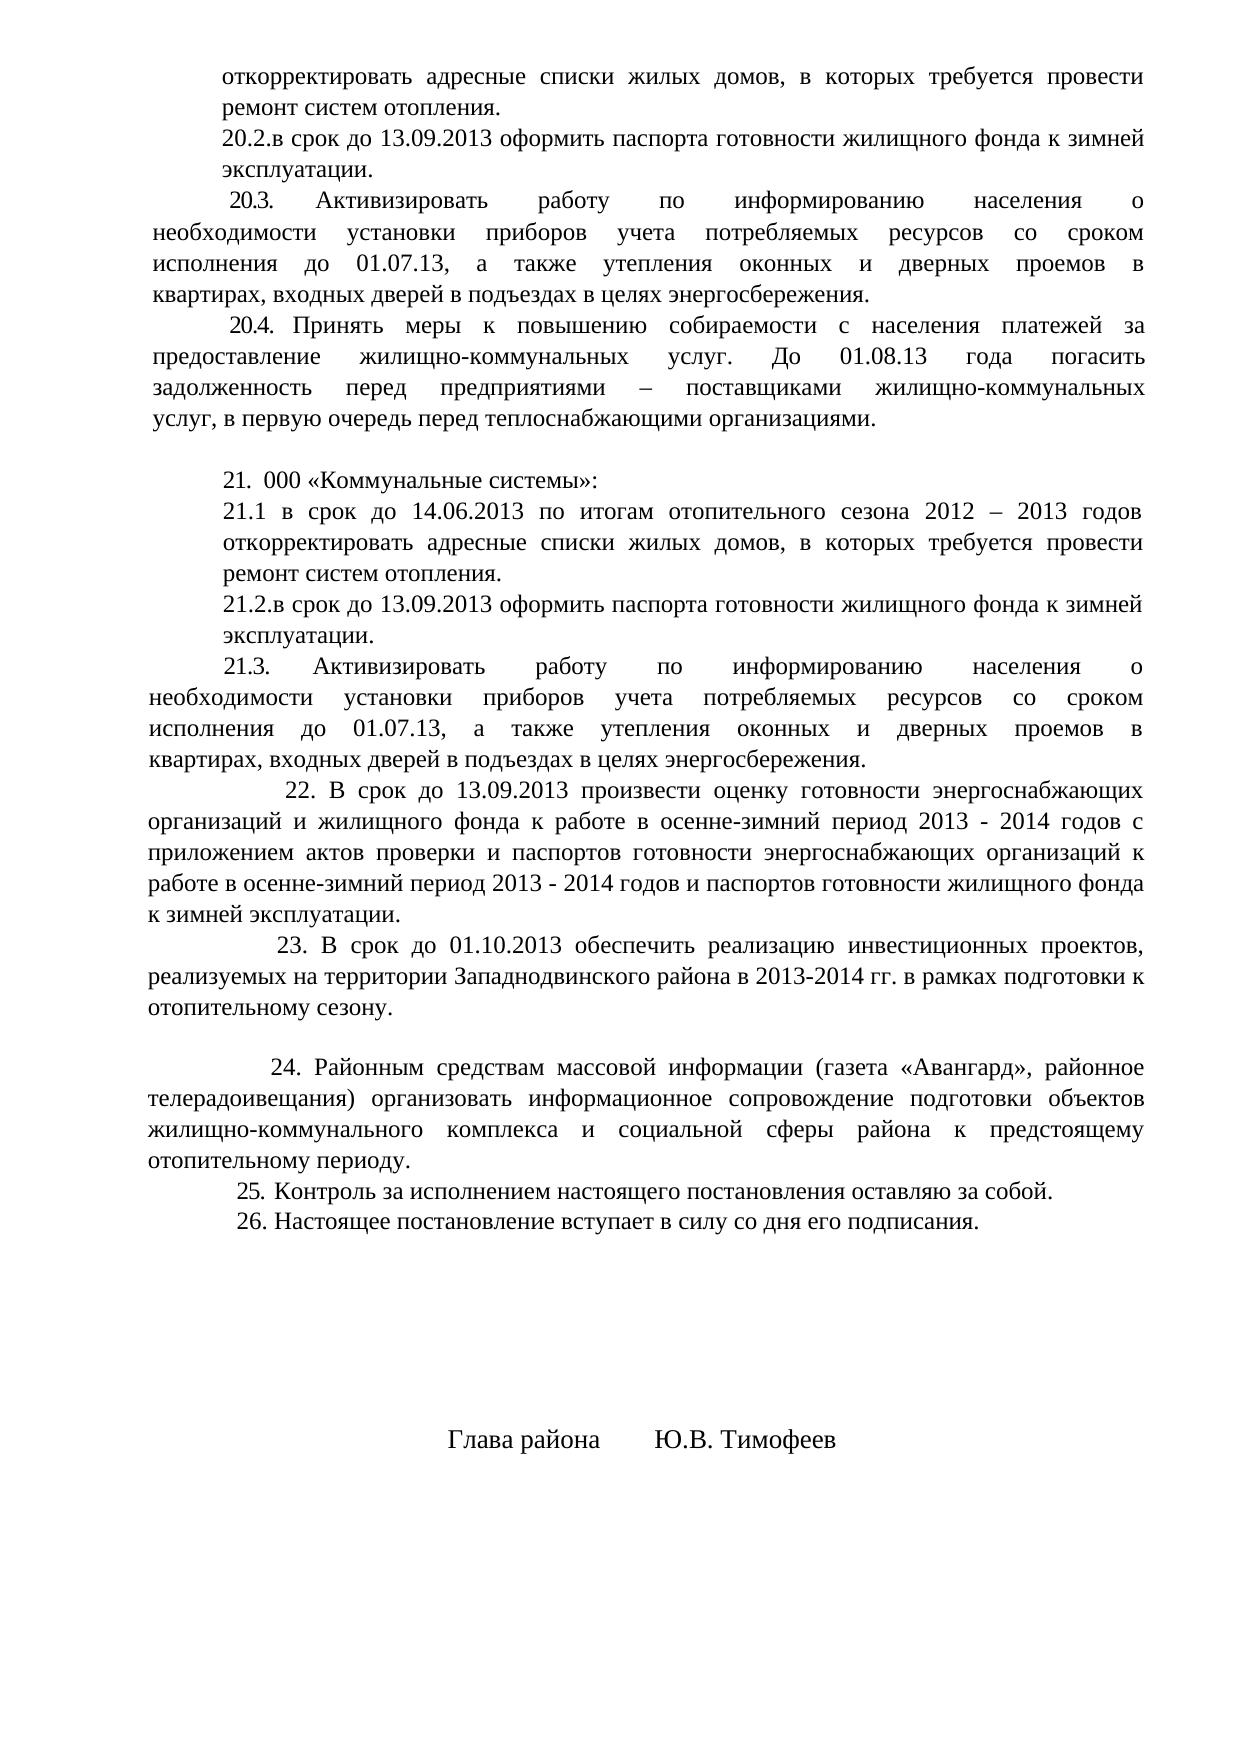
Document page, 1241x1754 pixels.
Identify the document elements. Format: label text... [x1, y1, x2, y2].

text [222, 59, 1145, 122]
text 22. В срок до 13.09.2013 произвести оценку готовности энергоснабжающих организаций и жилищного фонда к работе в осенне-зимний период 2013 - 2014 годов с приложением актов проверки и паспортов готовности энергоснабжающих организаций к работе в осенне-зимний период 2013 - 2014 годов и паспортов готовности жилищного фонда к зимней эксплуатации. [148, 774, 1145, 929]
text 21.2.в срок до 13.09.2013 оформить паспорта готовности жилищного фонда к зимней эксплуатации. [223, 587, 1144, 649]
text 21. 000 «Коммунальные системы»: [223, 466, 1146, 494]
text Глава района Ю.В. Тимофеев [149, 1422, 1146, 1456]
text 20.4. Принять меры к повышению собираемости с населения платежей за предоставление жилищно-коммунальных услуг. До 01.08.13 года погасить задолженность перед предприятиями – поставщиками жилищно-коммунальных услуг, в первую очередь перед теплоснабжающими организациями. [152, 308, 1146, 432]
list Настоящее постановление вступает в силу со дня его подписания. [236, 1206, 1146, 1235]
text 23. В срок до 01.10.2013 обеспечить реализацию инвестиционных проектов, реализуемых на территории Западнодвинского района в 2013-2014 гг. в рамках подготовки к отопительному сезону. [148, 929, 1145, 1022]
list Контроль за исполнением настоящего постановления оставляю за собой. [236, 1175, 1146, 1206]
text 24. Районным средствам массовой информации (газета «Авангард», районное телерадоивещания) организовать информационное сопровождение подготовки объектов жилищно-коммунального комплекса и социальной сферы района к предстоящему отопительному периоду. [148, 1051, 1145, 1175]
text 21.1 в срок до 14.06.2013 по итогам отопительного сезона 2012 – 2013 годов откорректировать адресные списки жилых домов, в которых требуется провести ремонт систем отопления. [223, 494, 1144, 587]
text 21.3. Активизировать работу по информированию населения о необходимости установки приборов учета потребляемых ресурсов со сроком исполнения до 01.07.13, а также утепления оконных и дверных проемов в квартирах, входных дверей в подъездах в целях энергосбережения. [149, 649, 1144, 774]
text 20.3. Активизировать работу по информированию населения о необходимости установки приборов учета потребляемых ресурсов со сроком исполнения до 01.07.13, а также утепления оконных и дверных проемов в квартирах, входных дверей в подъездах в целях энергосбережения. [152, 184, 1145, 308]
text 20.2.в срок до 13.09.2013 оформить паспорта готовности жилищного фонда к зимней эксплуатации. [222, 122, 1145, 184]
